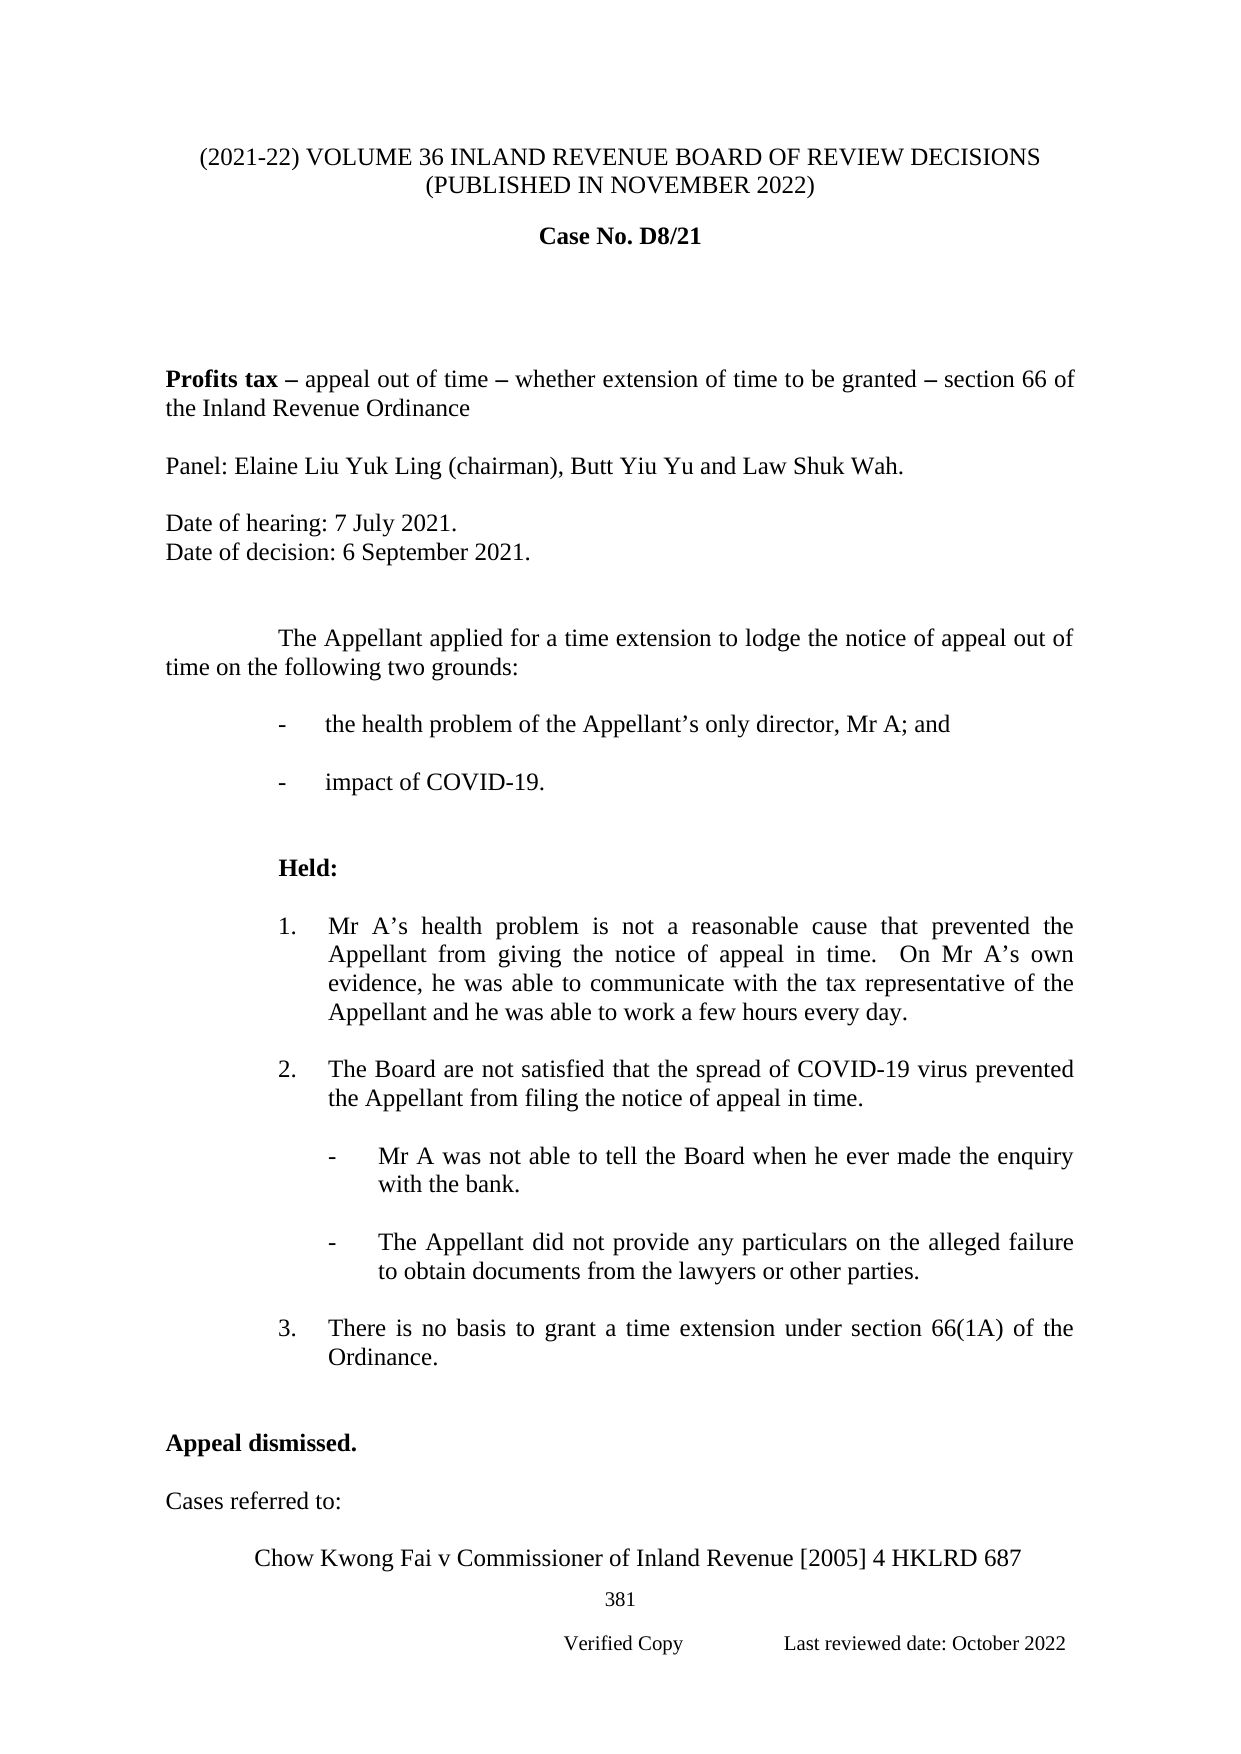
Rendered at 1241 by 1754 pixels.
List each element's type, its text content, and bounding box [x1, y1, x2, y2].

text Held: [165, 853, 1075, 882]
text Chow Kwong Fai v Commissioner of Inland Revenue [2005] 4 HKLRD 687 [254, 1543, 1075, 1572]
text Date of hearing: 7 July 2021. [165, 508, 1075, 537]
list Mr A’s health problem is not a reasonable cause that prevented the Appellant from giving the notice of appeal in time. On Mr A’s own evidence, he was able to communicate with the tax representative of the Appellant and he was able to work a few hours every day. [278, 911, 1075, 1026]
list There is no basis to grant a time extension under section 66(1A) of the Ordinance. [278, 1313, 1075, 1371]
text Profits tax – appeal out of time – whether extension of time to be granted – section 66 of the Inland Revenue Ordinance [165, 364, 1075, 422]
text Appeal dismissed. [165, 1428, 1075, 1457]
text Panel: Elaine Liu Yuk Ling (chairman), Butt Yiu Yu and Law Shuk Wah. [165, 451, 1075, 479]
text The Appellant applied for a time extension to lodge the notice of appeal out of time on the following two grounds: [165, 623, 1075, 681]
list impact of COVID-19. [278, 767, 1075, 796]
list The Appellant did not provide any particulars on the alleged failure to obtain documents from the lawyers or other parties. [328, 1227, 1075, 1284]
text Cases referred to: [165, 1486, 1075, 1514]
title Case No. D8/21 [165, 221, 1075, 249]
list The Board are not satisfied that the spread of COVID-19 virus prevented the Appellant from filing the notice of appeal in time. [278, 1054, 1075, 1112]
text Date of decision: 6 September 2021. [165, 537, 1075, 566]
list Mr A was not able to tell the Board when he ever made the enquiry with the bank. [328, 1141, 1075, 1198]
list the health problem of the Appellant’s only director, Mr A; and [278, 709, 1075, 738]
